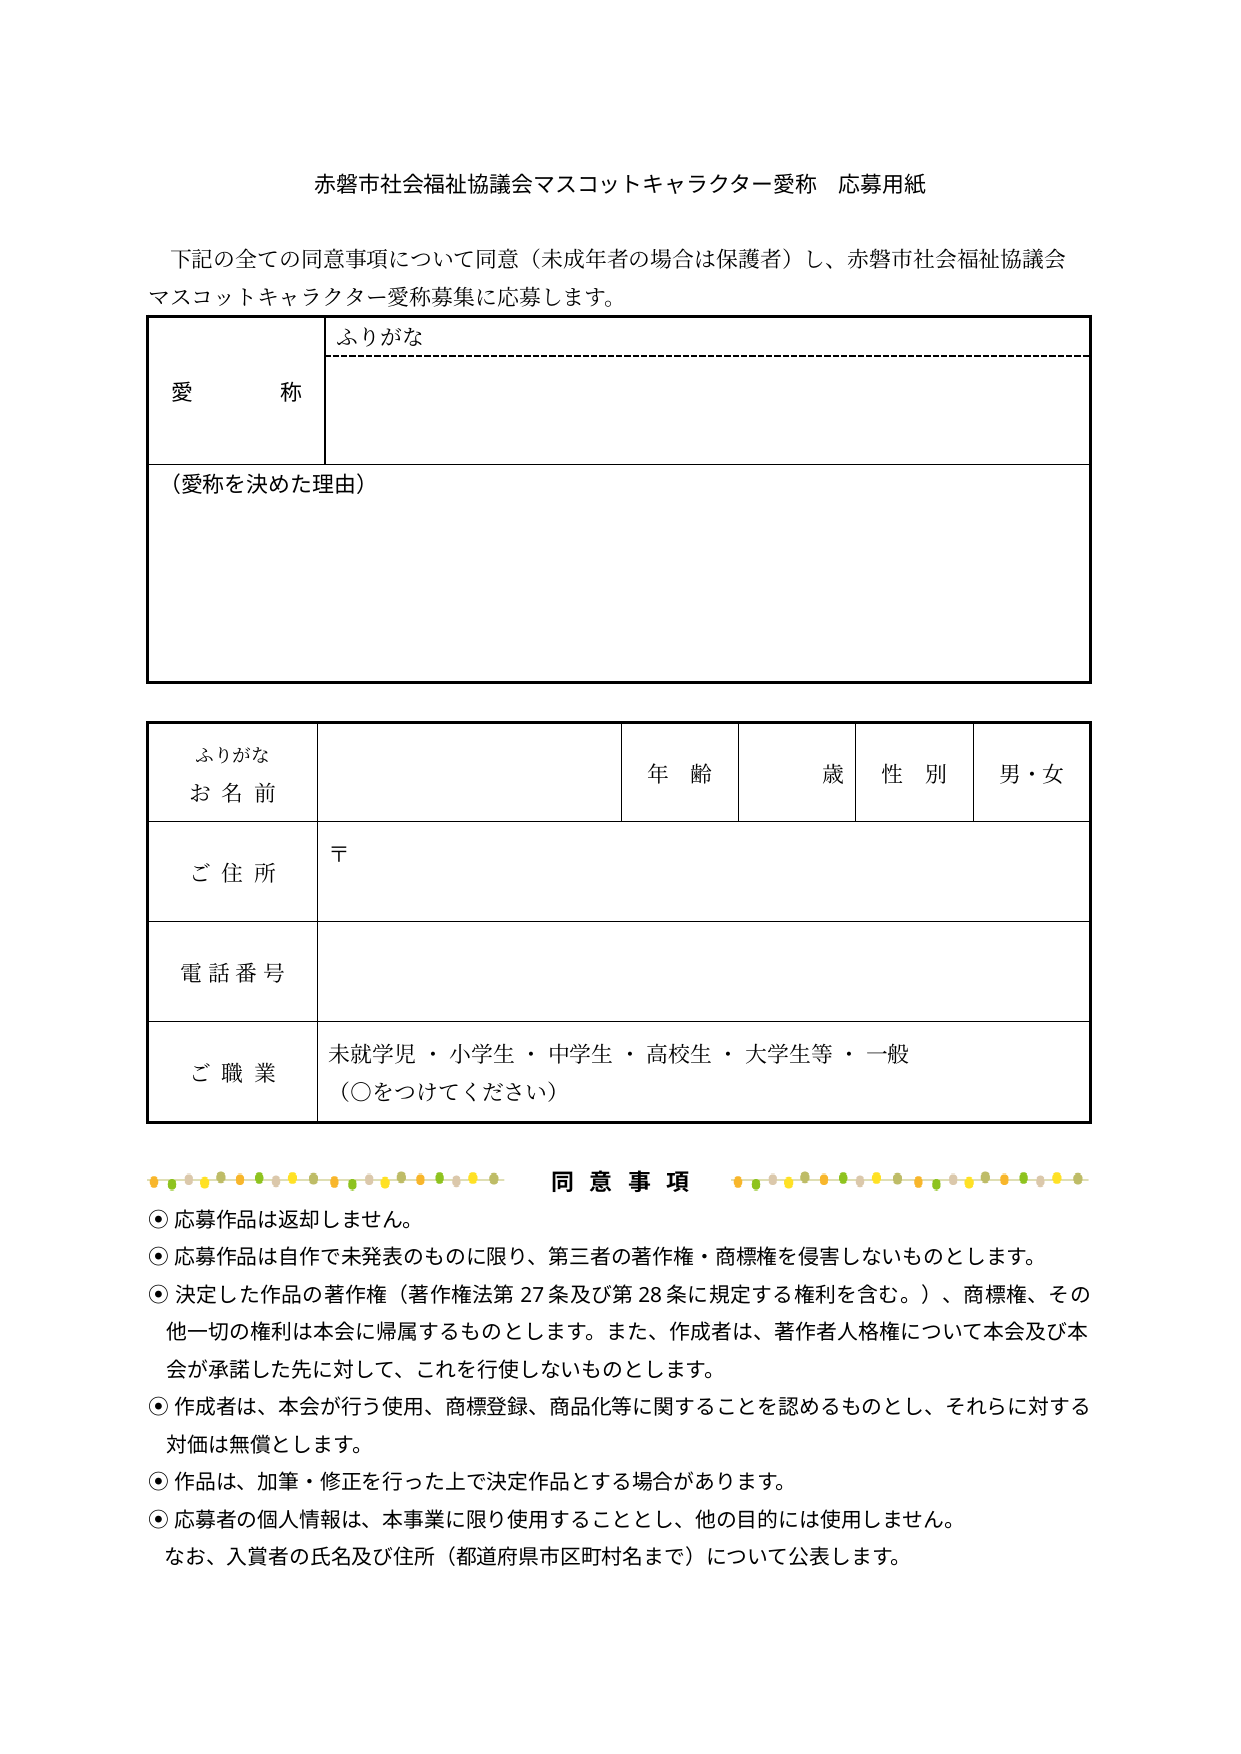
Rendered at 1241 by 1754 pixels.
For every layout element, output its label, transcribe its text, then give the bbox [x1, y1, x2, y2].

table_header ふりがな お名前 [149, 724, 317, 821]
table_header ふりがな [326, 318, 1089, 355]
text 下記の全ての同意事項について同意（未成年者の場合は保護者）し、赤磐市社会福祉協議会 [148, 239, 1092, 277]
table_cell 未就学児 ・ 小学生 ・ 中学生 ・ 高校生 ・ 大学生等 ・ 一般 （○をつけてください） [318, 1022, 1089, 1121]
table_header 年 齢 [622, 724, 738, 821]
table_header 歳 [739, 724, 855, 821]
table_header [318, 724, 621, 821]
table_cell 電 話 番 号 [149, 922, 317, 1021]
table_header 性 別 [856, 724, 973, 821]
table_header 男・女 [974, 724, 1089, 821]
text マスコットキャラクター愛称募集に応募します。 [148, 277, 1092, 314]
text ⦿ 応募作品は返却しません。 [148, 1199, 1092, 1237]
table_cell [326, 355, 1089, 463]
table_cell （愛称を決めた理由） [149, 465, 1089, 681]
table_cell 〒 [318, 822, 1089, 921]
table_cell ご職業 [149, 1022, 317, 1121]
text ⦿ 決定した作品の著作権（著作権法第27条及び第28条に規定する権利を含む。）、商標権、その他一切の権利は本会に帰属するものとします。また、作成者は、著作者人格権について本会及び本会が承諾した先に対して、これを行使しないものとします。 [148, 1274, 1092, 1387]
table_cell [318, 922, 1089, 1021]
text ⦿ 応募作品は自作で未発表のものに限り、第三者の著作権・商標権を侵害しないものとします。 [148, 1237, 1092, 1274]
text 赤磐市社会福祉協議会マスコットキャラクター愛称 応募用紙 [148, 164, 1092, 202]
picture [730, 1171, 1089, 1191]
text ⦿ 応募者の個人情報は、本事業に限り使用することとし、他の目的には使用しません。 [148, 1499, 1092, 1537]
table_header 愛 称 [149, 318, 324, 463]
text ⦿ 作品は、加筆・修正を行った上で決定作品とする場合があります。 [148, 1462, 1092, 1499]
text なお、入賞者の氏名及び住所（都道府県市区町村名まで）について公表します。 [148, 1537, 1092, 1574]
text ⦿ 作成者は、本会が行う使用、商標登録、商品化等に関することを認めるものとし、それらに対する対価は無償とします。 [148, 1387, 1092, 1462]
picture [146, 1171, 505, 1191]
table_cell ご住所 [149, 822, 317, 921]
